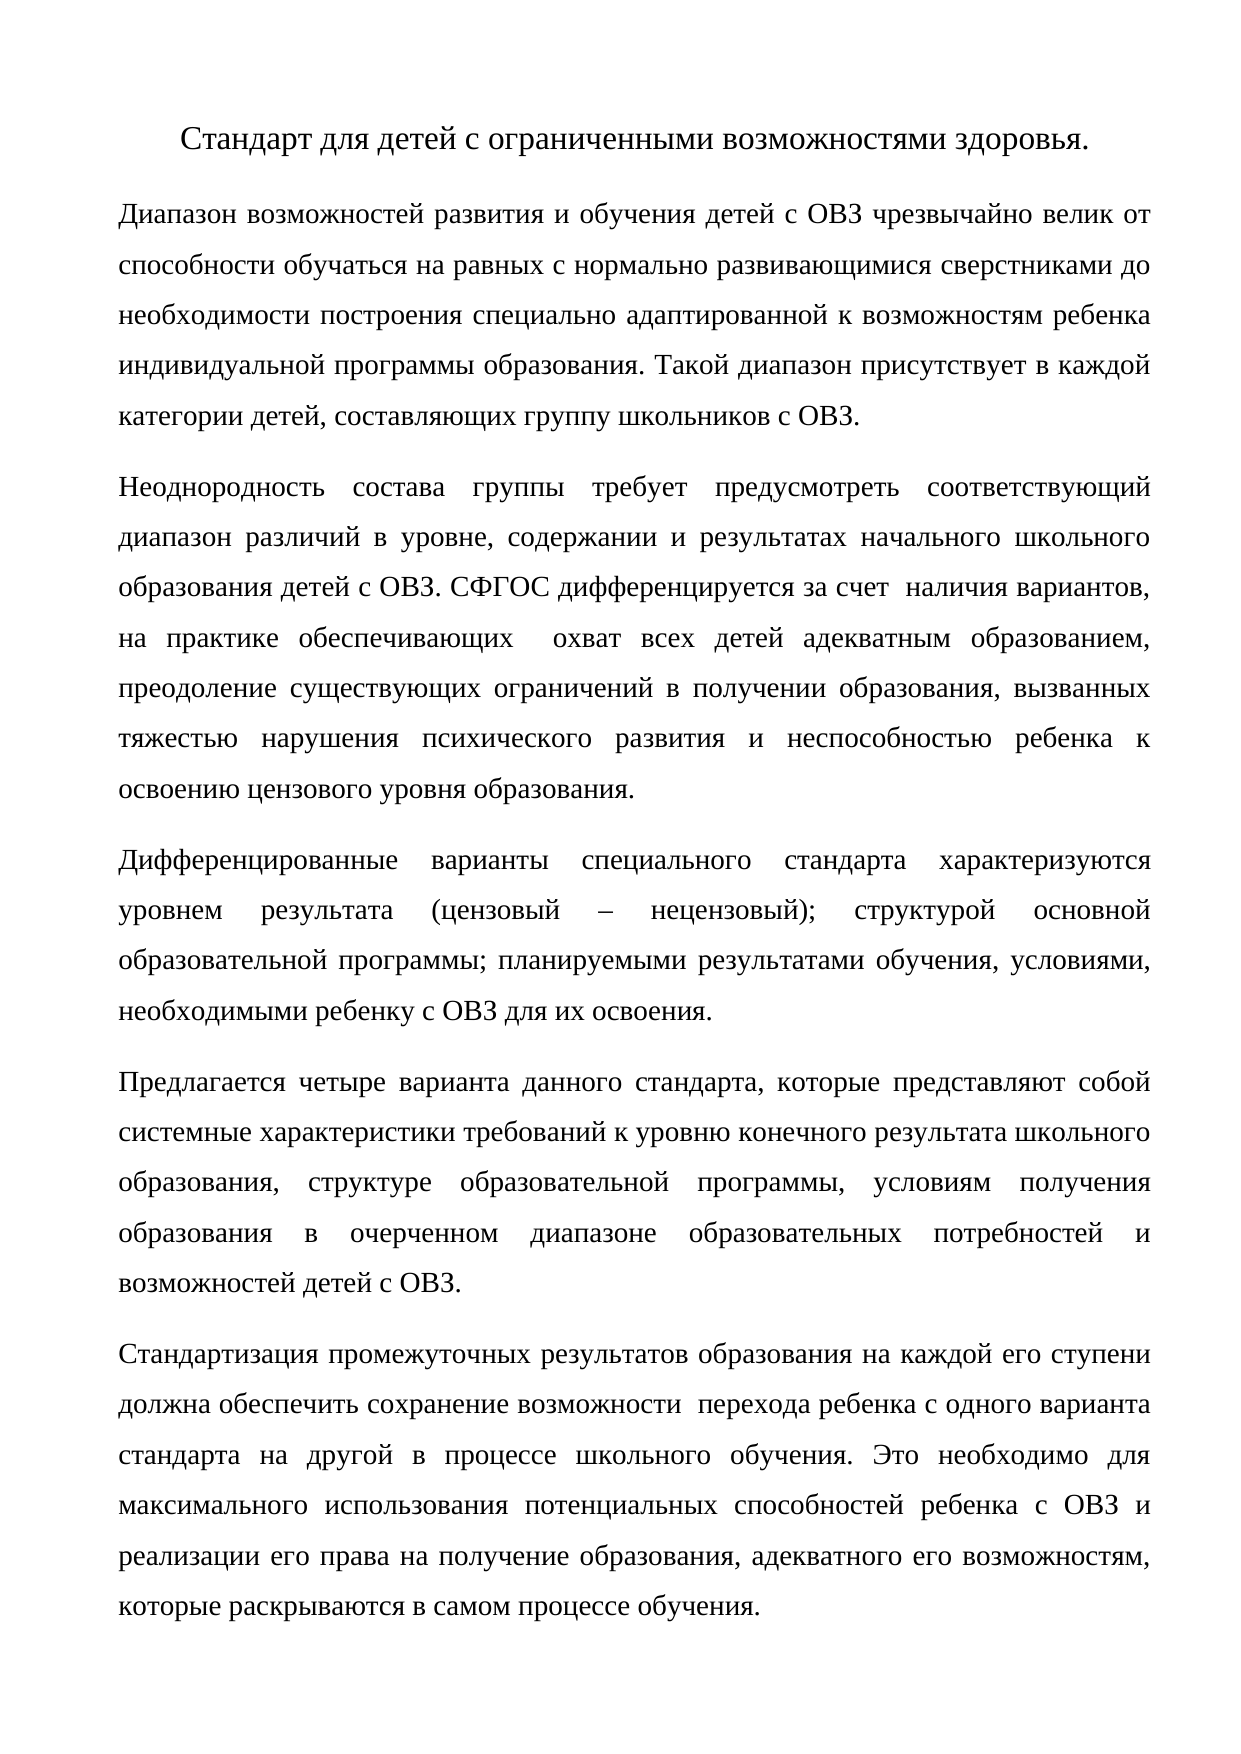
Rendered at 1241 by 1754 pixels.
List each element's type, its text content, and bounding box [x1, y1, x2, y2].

text Дифференцированные варианты специального стандарта характеризуются уровнем результата (цензовый – нецензовый); структурой основной образовательной программы; планируемыми результатами обучения, условиями, необходимыми ребенку с ОВЗ для их освоения. [118, 842, 1152, 1026]
text Неоднородность состава группы требует предусмотреть соответствующий диапазон различий в уровне, содержании и результатах начального школьного образования детей с ОВЗ. СФГОС дифференцируется за счет наличия вариантов, на практике обеспечивающих охват всех детей адекватным образованием, преодоление существующих ограничений в получении образования, вызванных тяжестью нарушения психического развития и неспособностью ребенка к освоению цензового уровня образования. [118, 469, 1152, 804]
text Стандарт для детей с ограниченными возможностями здоровья. [118, 118, 1152, 156]
text Диапазон возможностей развития и обучения детей с ОВЗ чрезвычайно велик от способности обучаться на равных с нормально развивающимися сверстниками до необходимости построения специально адаптированной к возможностям ребенка индивидуальной программы образования. Такой диапазон присутствует в каждой категории детей, составляющих группу школьников с ОВЗ. [118, 196, 1152, 431]
text Предлагается четыре варианта данного стандарта, которые представляют собой системные характеристики требований к уровню конечного результата школьного образования, структуре образовательной программы, условиям получения образования в очерченном диапазоне образовательных потребностей и возможностей детей с ОВЗ. [118, 1064, 1152, 1299]
text Стандартизация промежуточных результатов образования на каждой его ступени должна обеспечить сохранение возможности перехода ребенка с одного варианта стандарта на другой в процессе школьного обучения. Это необходимо для максимального использования потенциальных способностей ребенка с ОВЗ и реализации его права на получение образования, адекватного его возможностям, которые раскрываются в самом процессе обучения. [118, 1336, 1152, 1621]
